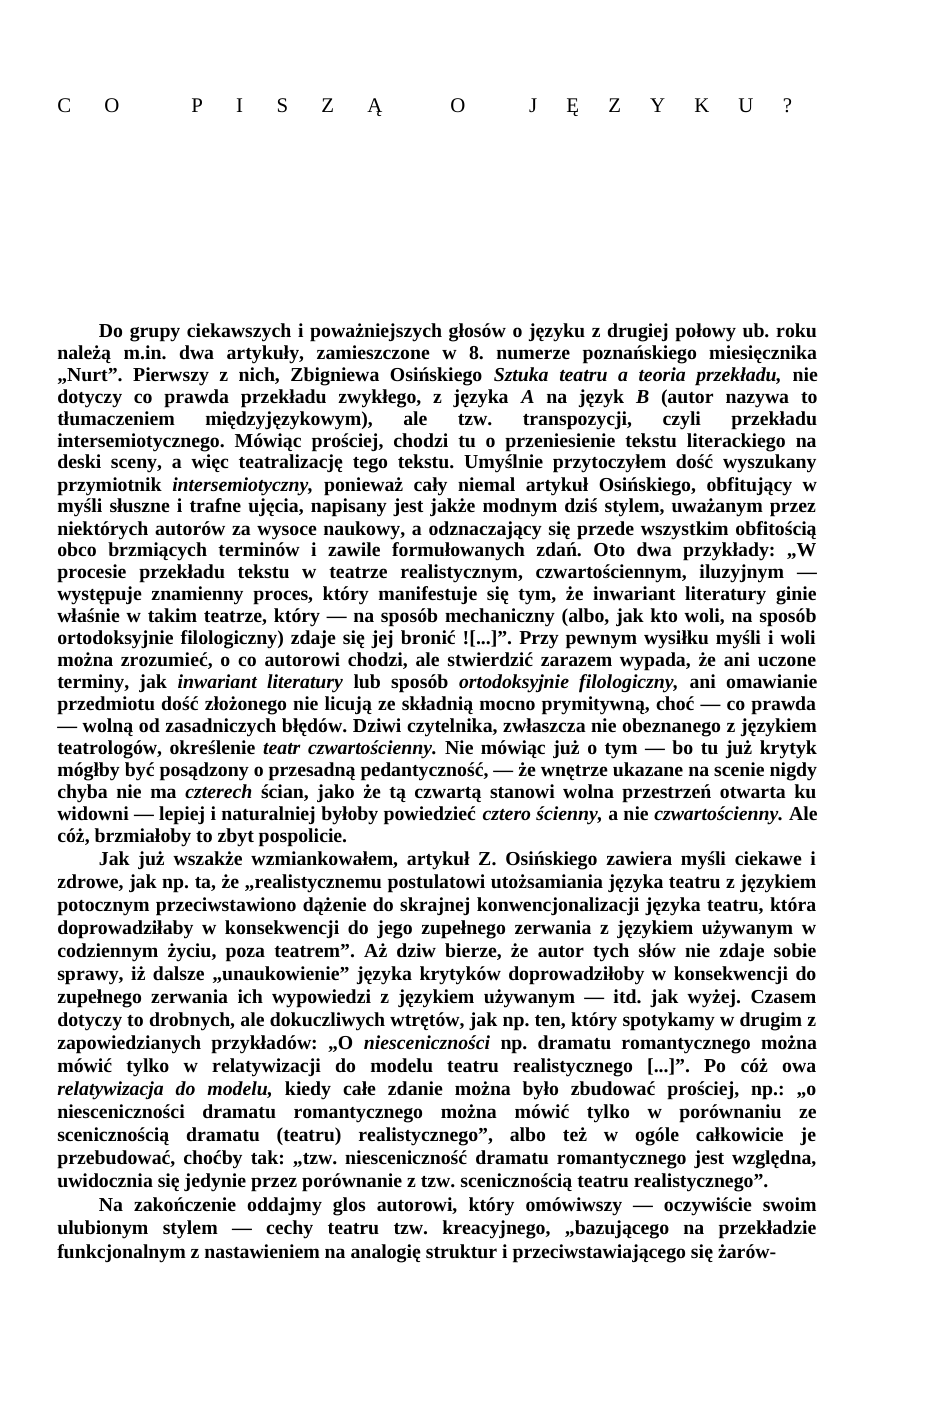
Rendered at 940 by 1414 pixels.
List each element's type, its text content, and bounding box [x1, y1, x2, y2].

text CO PISZĄ О JĘZYKU? [57, 96, 792, 116]
text Jak już wszakże wzmiankowałem, artykuł Z. Osińskiego zawiera myśli ciekawe i zdrowe, jak np. ta, że „realistycznemu postulatowi utożsamiania języka teatru z językiem potocznym przeciwstawiono dążenie do skrajnej konwencjonalizacji języka teatru, która doprowadziłaby w konsekwencji do jego zupełnego zerwania z językiem używanym w codziennym życiu, poza teatrem”. Aż dziw bierze, że autor tych słów nie zdaje sobie sprawy, iż dalsze „unaukowienie” języka krytyków doprowadziłoby w konsekwencji do zupełnego zerwania ich wypowiedzi z językiem używanym — itd. jak wyżej. Czasem dotyczy to drobnych, ale dokuczliwych wtrętów, jak np. ten, który spotykamy w drugim z zapowiedzianych przykładów: „O niesceniczności np. dramatu romantycznego można mówić tylko w relatywizacji do modelu teatru realistycznego [...]”. Po cóż owa relatywizacja do modelu, kiedy całe zdanie można było zbudować prościej, np.: „o niesceniczności dramatu romantycznego można mówić tylko w porównaniu ze scenicznością dramatu (teatru) realistycznego”, albo też w ogóle całkowicie je przebudować, choćby tak: „tzw. niesceniczność dramatu romantycznego jest względna, uwidocznia się jedynie przez porównanie z tzw. scenicznością teatru realistycznego”. [57, 847, 818, 1192]
text Do grupy ciekawszych i poważniejszych głosów o języku z drugiej połowy ub. roku należą m.in. dwa artykuły, zamieszczone w 8. numerze poznańskiego miesięcznika „Nurt”. Pierwszy z nich, Zbigniewa Osińskiego Sztuka teatru a teoria przekładu, nie dotyczy co prawda przekładu zwykłego, z języka A na język В (autor nazywa to tłumaczeniem międzyjęzykowym), ale tzw. transpozycji, czyli przekładu intersemiotycznego. Mówiąc prościej, chodzi tu o przeniesienie tekstu literackiego na deski sceny, a więc teatralizację tego tekstu. Umyślnie przytoczyłem dość wyszukany przymiotnik intersemiotyczny, ponieważ cały niemal artykuł Osińskiego, obfitujący w myśli słuszne i trafne ujęcia, napisany jest jakże modnym dziś stylem, uważanym przez niektórych autorów za wysoce naukowy, a odznaczający się przede wszystkim obfitością obco brzmiących terminów i zawile formułowanych zdań. Oto dwa przykłady: „W procesie przekładu tekstu w teatrze realistycznym, czwartościennym, iluzyjnym — występuje znamienny proces, który manifestuje się tym, że inwariant literatury ginie właśnie w takim teatrze, który — na sposób mechaniczny (albo, jak kto woli, na sposób ortodoksyjnie filologiczny) zdaje się jej bronić ![...]”. Przy pewnym wysiłku myśli i woli można zrozumieć, o co autorowi chodzi, ale stwierdzić zarazem wypada, że ani uczone terminy, jak inwariant literatury lub sposób ortodoksyjnie filologiczny, ani omawianie przedmiotu dość złożonego nie licują ze składnią mocno prymitywną, choć — co prawda — wolną od zasadniczych błędów. Dziwi czytelnika, zwłaszcza nie obeznanego z językiem teatrologów, określenie teatr czwartościenny. Nie mówiąc już o tym — bo tu już krytyk mógłby być posądzony o przesadną pedantyczność, — że wnętrze ukazane na scenie nigdy chyba nie ma czterech ścian, jako że tą czwartą stanowi wolna przestrzeń otwarta ku widowni — lepiej i naturalniej byłoby powiedzieć cztero ścienny, a nie czwartościenny. Ale cóż, brzmiałoby to zbyt pospolicie. [57, 319, 818, 847]
text Na zakończenie oddajmy glos autorowi, który omówiwszy — oczywiście swoim ulubionym stylem — cechy teatru tzw. kreacyjnego, „bazującego na przekładzie funkcjonalnym z nastawieniem na analogię struktur i przeciwstawiającego się żarów- [57, 1192, 818, 1263]
